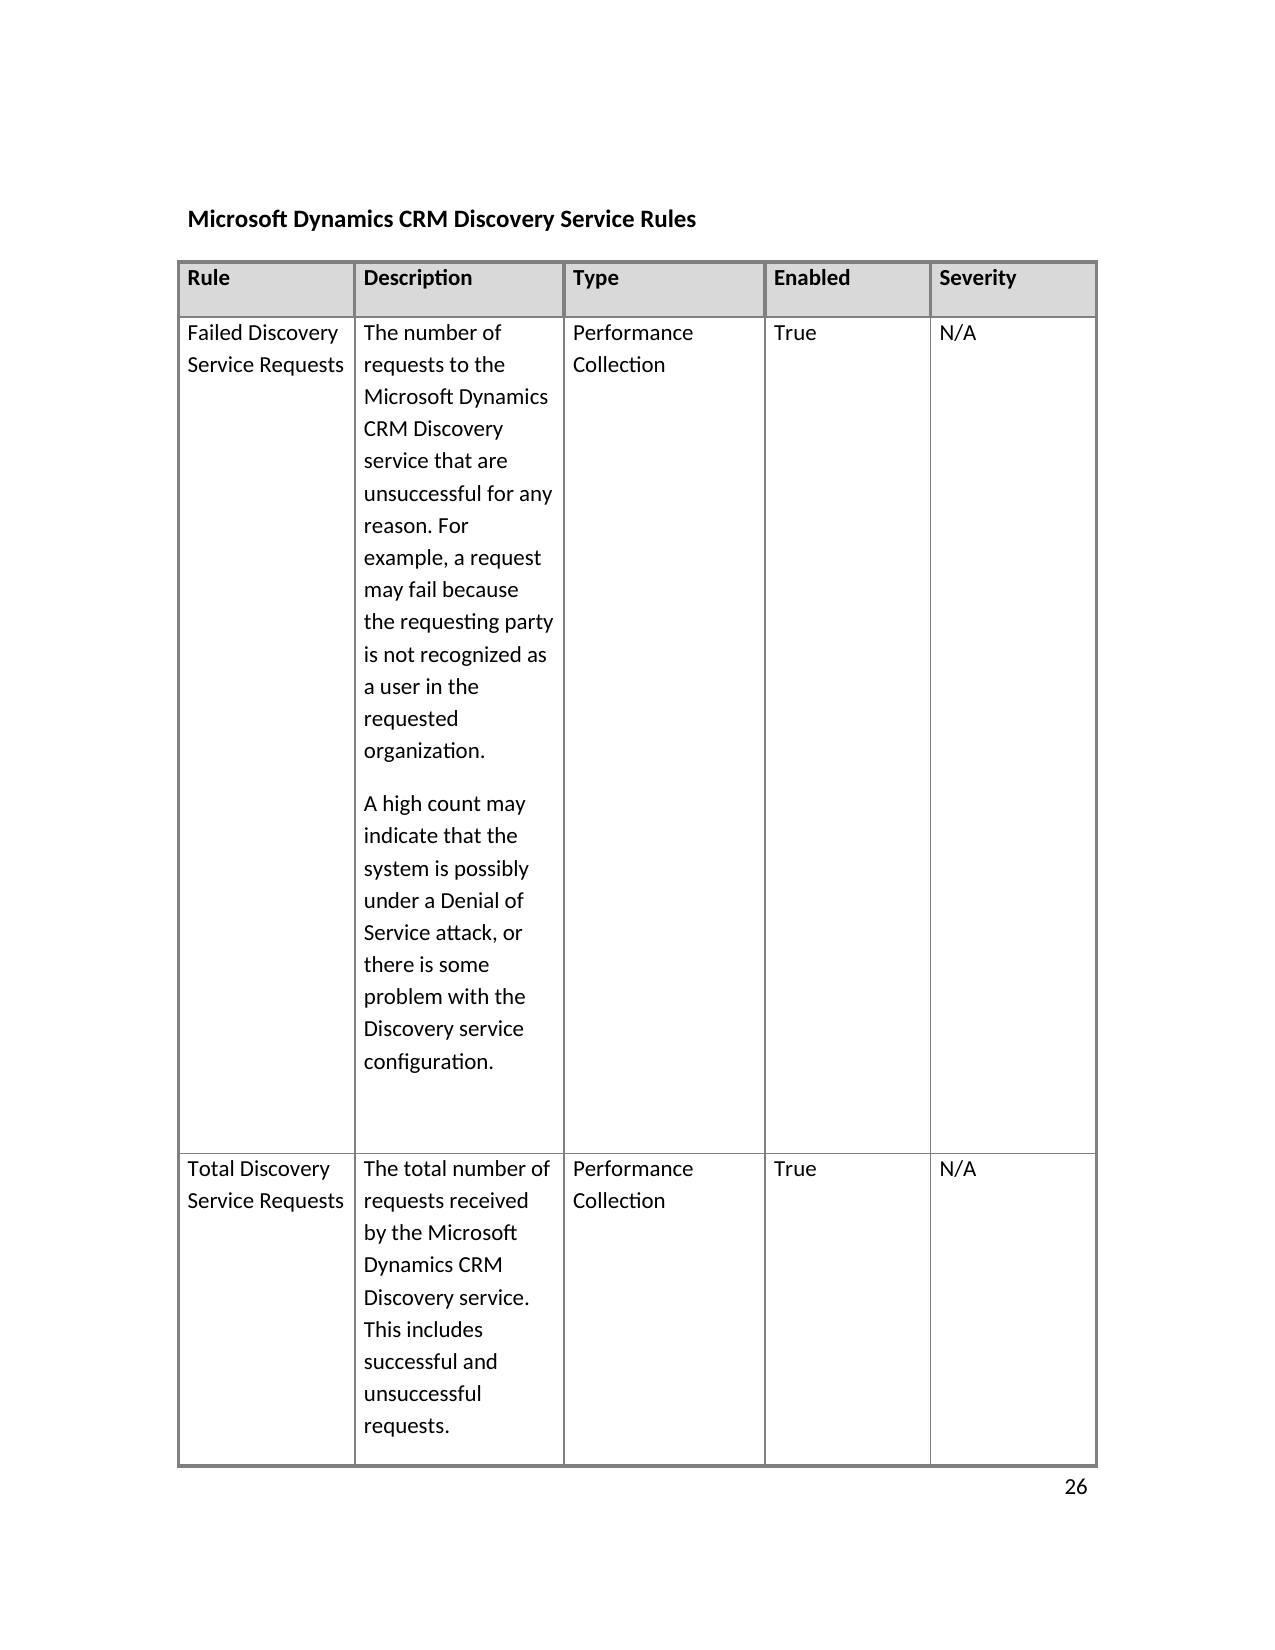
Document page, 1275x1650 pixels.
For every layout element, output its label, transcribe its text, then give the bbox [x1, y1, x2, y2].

table_cell Performance Collection [565, 318, 764, 1152]
table_cell Total Discovery Service Requests [180, 1154, 354, 1464]
table_header Description [356, 264, 562, 316]
table_header Enabled [767, 264, 929, 316]
text Microsoft Dynamics CRM Discovery Service Rules [187, 203, 1087, 233]
table_cell The number of requests to the Microsoft Dynamics CRM Discovery service that are unsuccessful for any reason. For example, a request may fail because the requesting party is not recognized as a user in the requested organization. A high count may indicate that the system is possibly under a Denial of Service attack, or there is some problem with the Discovery service configuration. [356, 318, 563, 1152]
table_cell True [766, 1154, 930, 1464]
table_header Severity [932, 264, 1095, 316]
table_cell Performance Collection [565, 1154, 764, 1464]
table_header Rule [180, 264, 353, 316]
table_cell N/A [931, 1154, 1095, 1464]
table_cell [356, 1154, 563, 1464]
table_header Type [566, 264, 763, 316]
table_cell Failed Discovery Service Requests [180, 318, 354, 1152]
table_cell True [766, 318, 930, 1152]
table_cell N/A [931, 318, 1095, 1152]
